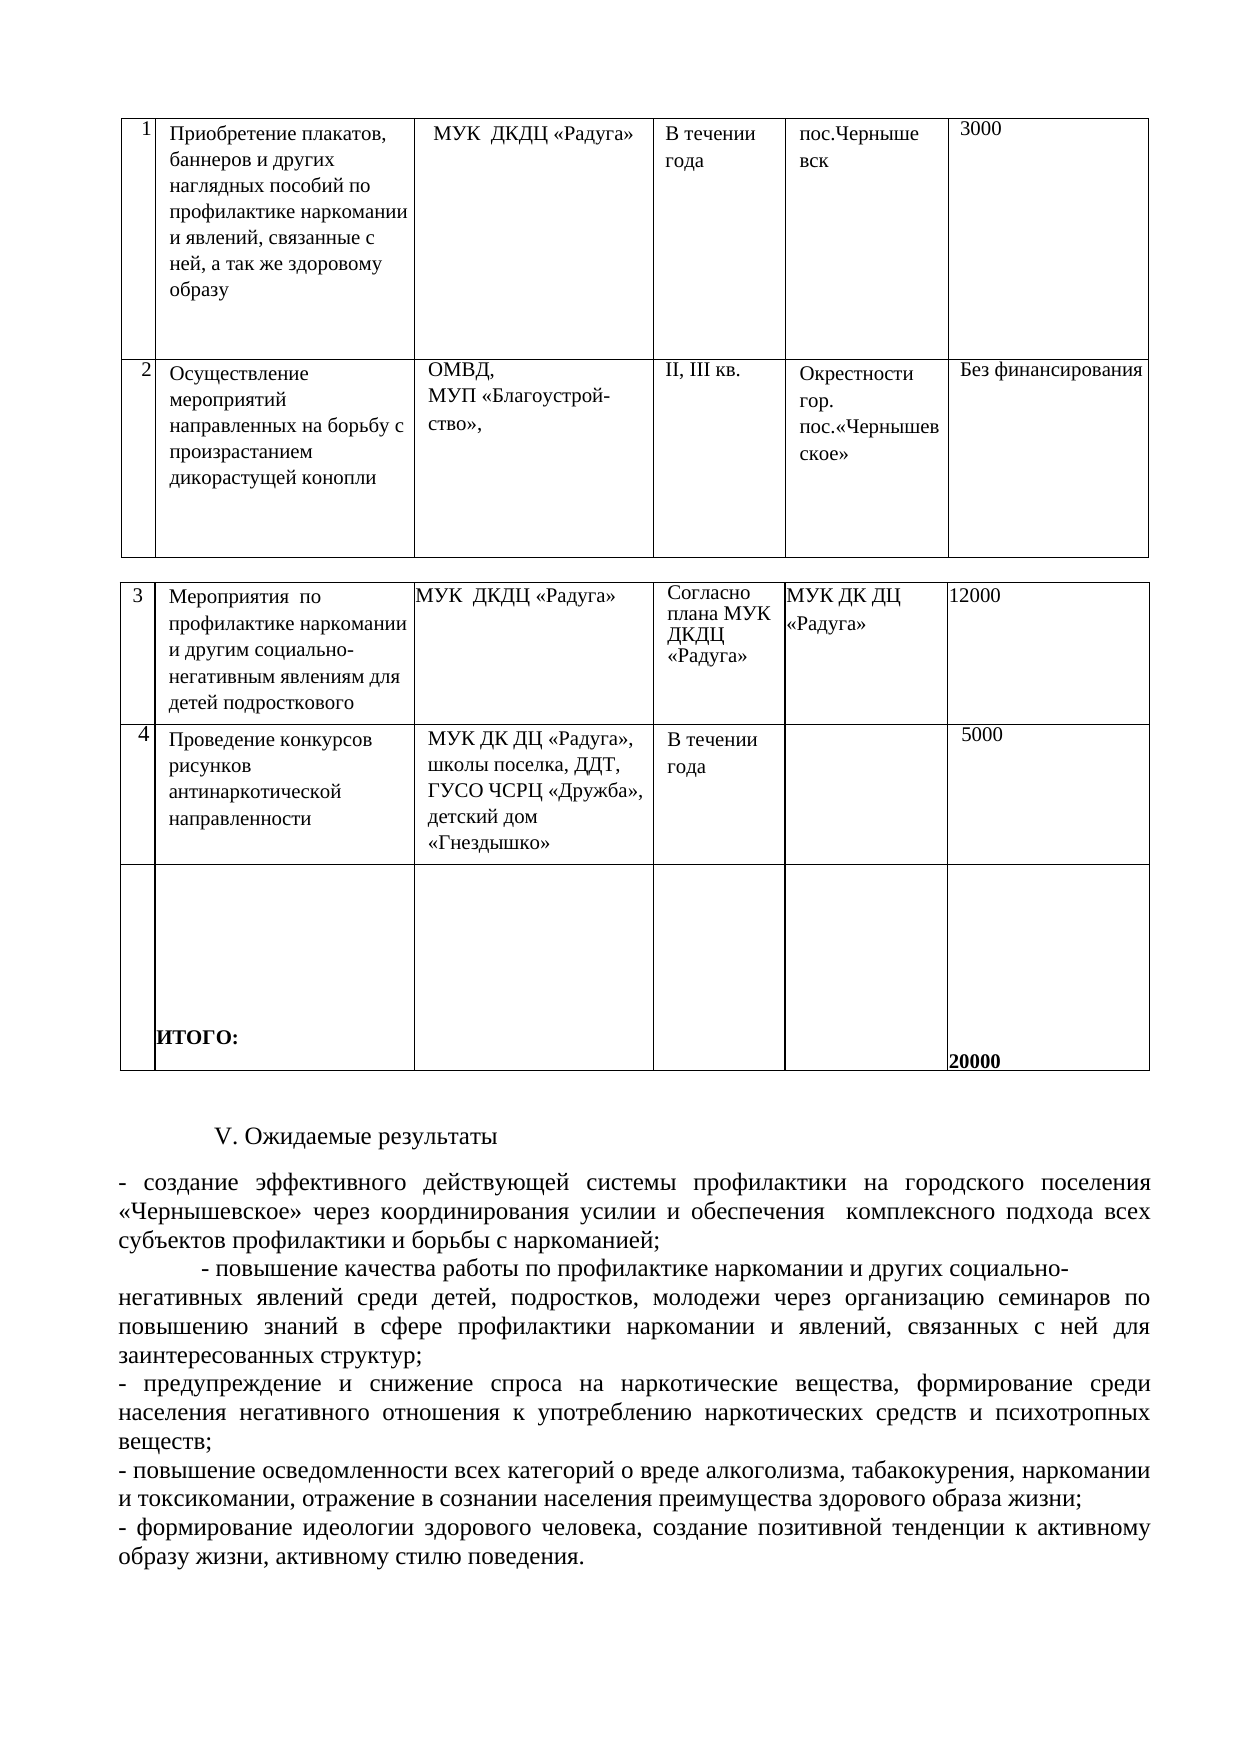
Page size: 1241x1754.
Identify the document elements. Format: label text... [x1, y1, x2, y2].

table_cell 4 [121, 725, 154, 863]
table_header [121, 865, 154, 1070]
table_header Согласно плана МУК ДКДЦ «Радуга» [654, 583, 784, 724]
table_cell Без финансирования [949, 360, 1148, 557]
table_cell 1 [122, 119, 155, 358]
text - формирование идеологии здорового человека, создание позитивной тенденции к активному образу жизни, активному стилю поведения. [118, 1512, 1152, 1570]
table_cell 3000 [949, 119, 1148, 358]
table_cell Проведение конкурсов рисунков антинаркотической направленности [156, 725, 414, 863]
table_cell пос.Черныше вск [786, 119, 948, 358]
text - повышение осведомленности всех категорий о вреде алкоголизма, табакокурения, наркомании и токсикомании, отражение в сознании населения преимущества здорового образа жизни; [118, 1455, 1152, 1512]
table_cell В течении года [654, 119, 785, 358]
table_cell [786, 725, 947, 863]
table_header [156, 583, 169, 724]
table_cell МУК ДКДЦ «Радуга» [415, 119, 653, 358]
table_cell Окрестности гор. пос.«Чернышевское» [786, 360, 948, 557]
table_cell 5000 — [948, 725, 1149, 863]
table_header 3 [121, 583, 154, 724]
text V. Ожидаемые результаты [214, 1126, 1152, 1149]
table_cell II, III кв. [654, 360, 785, 557]
table_header 20000 [948, 865, 1149, 1070]
table_header Мероприятия по профилактике наркомании и другим социально-негативным явлениям для детей подросткового возраста ИТОГО: [244, 583, 414, 724]
table_cell ОМВД, МУП «Благоустройство», [415, 360, 653, 557]
text негативных явлений среди детей, подростков, молодежи через организацию семинаров по повышению знаний в сфере профилактики наркомании и явлений, связанных с ней для заинтересованных структур; [118, 1282, 1152, 1368]
table_header МУК ДКДЦ «Радуга» [415, 583, 653, 724]
table_header МУК ДК ДЦ «Радуга» [786, 583, 947, 724]
table_cell МУК ДК ДЦ «Радуга», школы поселка, ДДТ, ГУСО ЧСРЦ «Дружба», детский дом «Гнездышко» [415, 725, 653, 863]
table_cell В течении года [654, 725, 784, 863]
text - предупреждение и снижение спроса на наркотические вещества, формирование среди населения негативного отношения к употреблению наркотических средств и психотропных веществ; [118, 1368, 1152, 1455]
table_header [415, 865, 653, 1070]
text - создание эффективного действующей системы профилактики на городского поселения «Чернышевское» через координирования усилии и обеспечения комплексного подхода всех субъектов профилактики и борьбы с наркоманией; [118, 1167, 1152, 1253]
table_header [654, 865, 784, 1070]
table_header ИТОГО: [156, 865, 414, 1070]
table_header 12000 [948, 583, 1149, 724]
table_cell Приобретение плакатов, баннеров и других наглядных пособий по профилактике наркомании и явлений, связанные с ней, а так же здоровому образу [156, 119, 414, 358]
text - повышение качества работы по профилактике наркомании и других социально- [118, 1253, 1152, 1282]
table_cell Осуществление мероприятий направленных на борьбу с произрастанием дикорастущей конопли [156, 360, 414, 557]
table_cell 2 [122, 360, 155, 557]
table_header [786, 865, 947, 1070]
